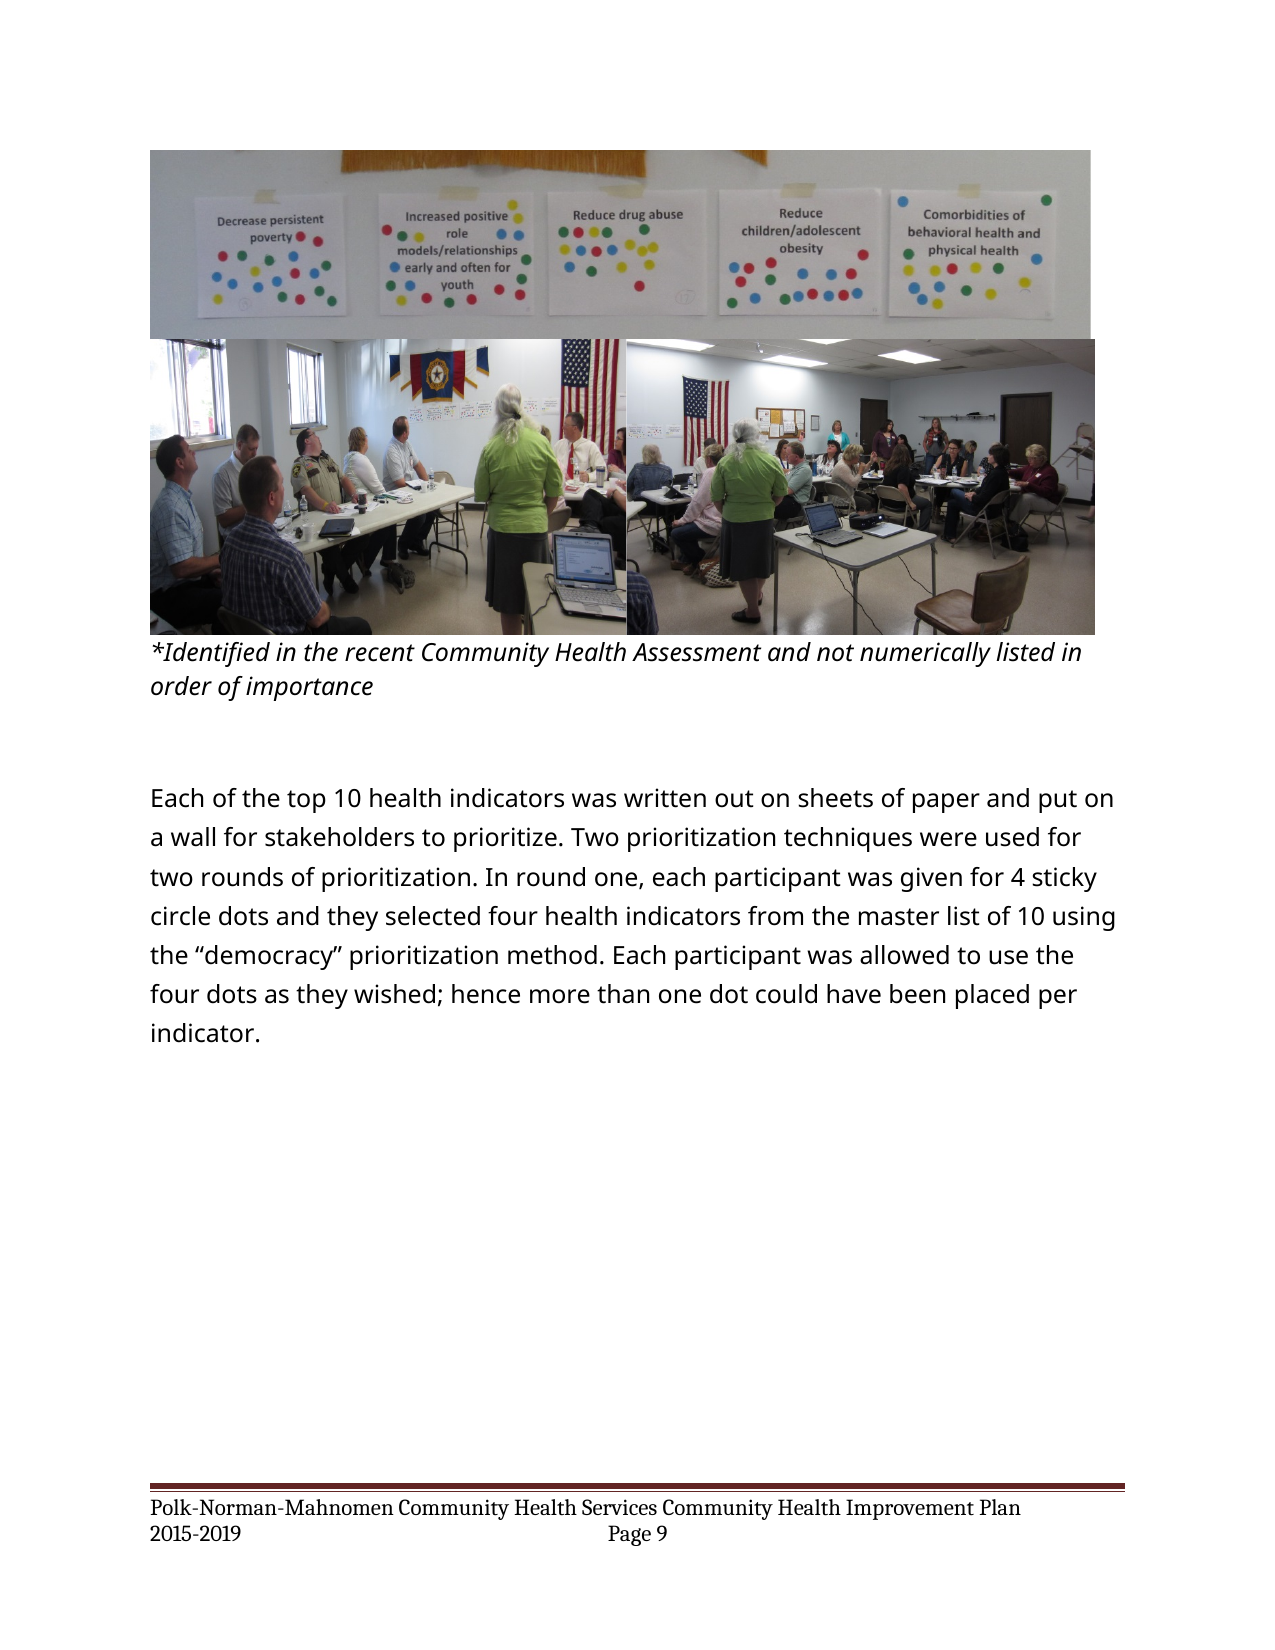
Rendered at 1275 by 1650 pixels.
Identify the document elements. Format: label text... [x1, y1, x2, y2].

picture [150, 150, 1095, 635]
list *Identified in the recent Community Health Assessment and not numerically listed in order of importance [150, 339, 1125, 702]
list Each of the top 10 health indicators was written out on sheets of paper and put on a wall for stakeholders to prioritize. Two prioritization techniques were used for two rounds of prioritization. In round one, each participant was given for 4 sticky circle dots and they selected four health indicators from the master list of 10 using the “democracy” prioritization method. Each participant was allowed to use the four dots as they wished; hence more than one dot could have been placed per indicator. [150, 781, 1125, 1050]
